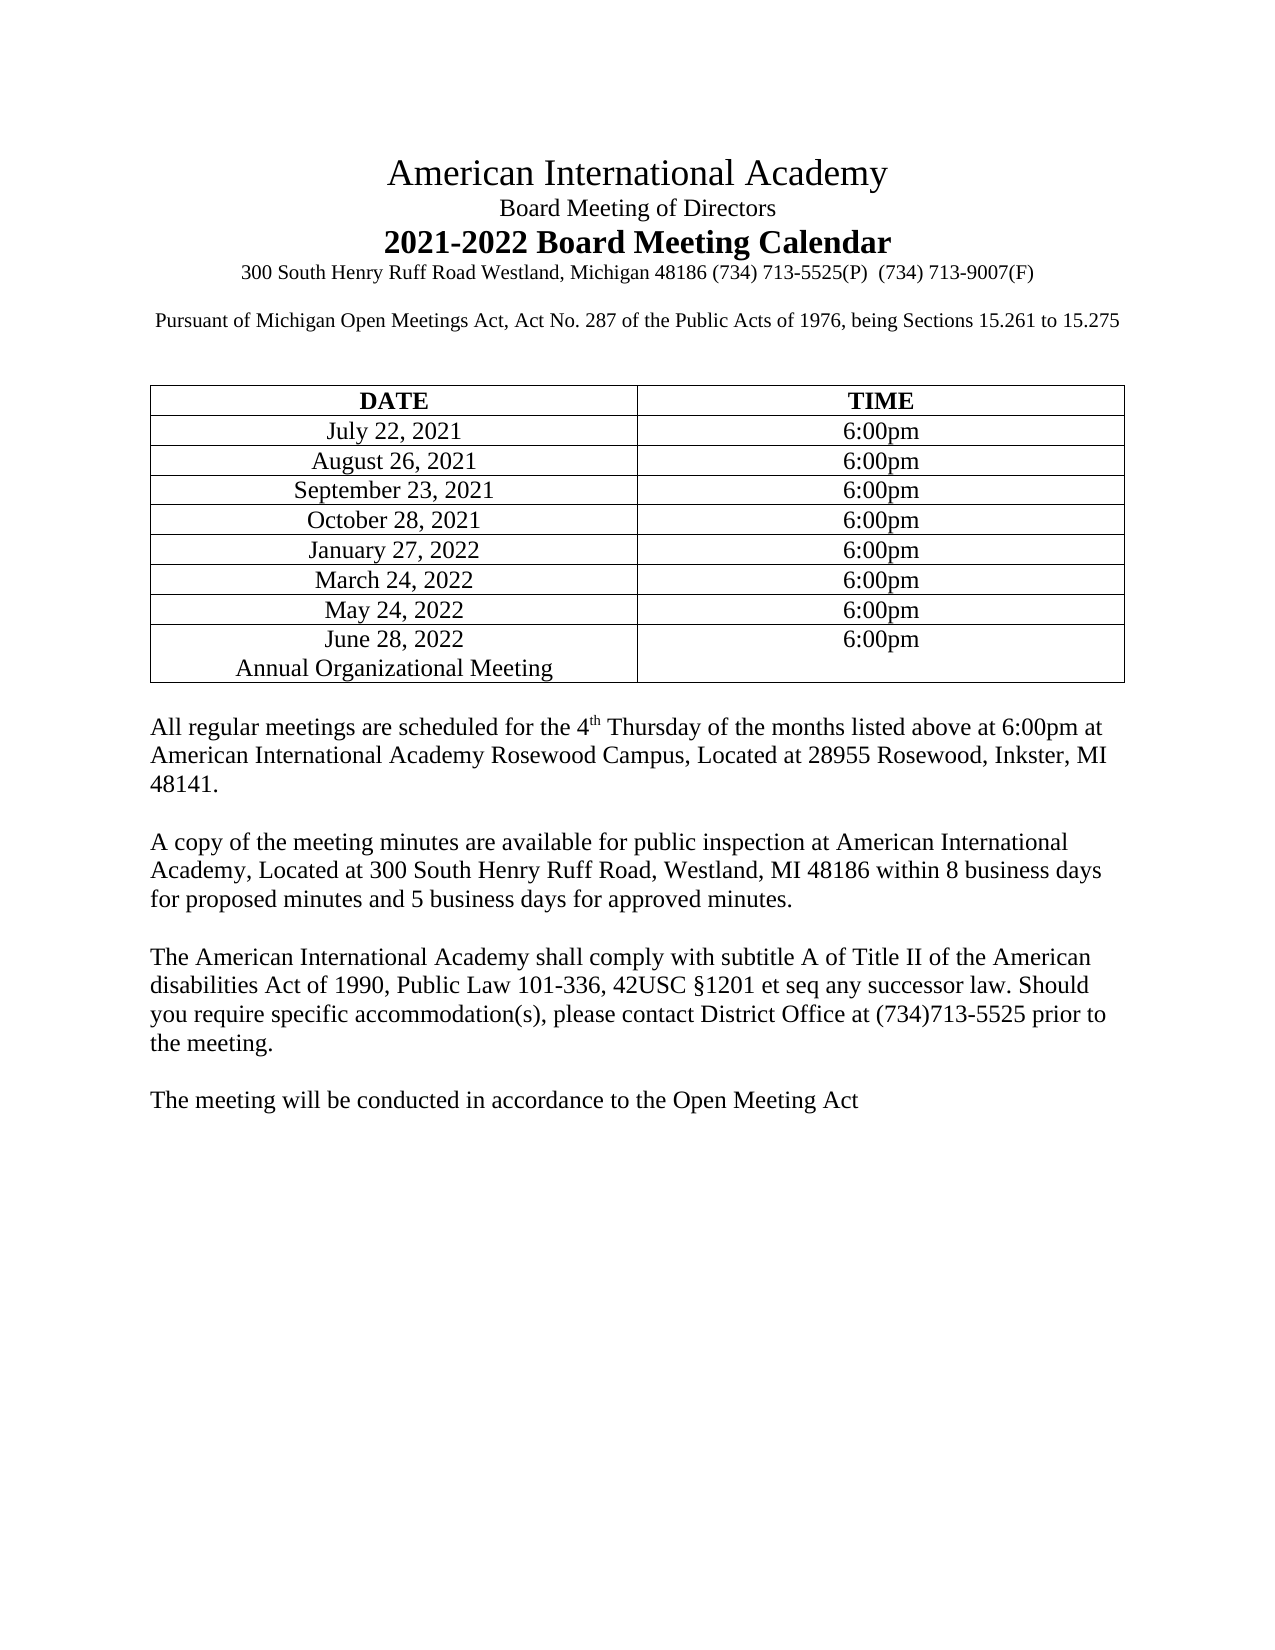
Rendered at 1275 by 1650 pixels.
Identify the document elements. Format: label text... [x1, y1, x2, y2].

text All regular meetings are scheduled for the 4th Thursday of the months listed above at 6:00pm at American International Academy Rosewood Campus, Located at 28955 Rosewood, Inkster, MI 48141. [150, 712, 1125, 798]
table_cell June 28, 2022 Annual Organizational Meeting [151, 625, 637, 682]
text 2021-2022 Board Meeting Calendar [150, 222, 1125, 260]
table_cell January 27, 2022 [151, 535, 637, 564]
table_cell July 22, 2021 [151, 416, 637, 445]
table_cell 6:00pm [638, 565, 1124, 594]
table_cell 6:00pm [638, 625, 1124, 682]
table_cell March 24, 2022 [151, 565, 637, 594]
text Pursuant of Michigan Open Meetings Act, Act No. 287 of the Public Acts of 1976, being Sections 15.261 to 15.275 [150, 308, 1125, 332]
table_cell May 24, 2022 [151, 595, 637, 623]
table_cell 6:00pm [638, 595, 1124, 623]
text Board Meeting of Directors [150, 193, 1125, 222]
table_cell September 23, 2021 [151, 476, 637, 504]
table_cell October 28, 2021 [151, 505, 637, 534]
text The American International Academy shall comply with subtitle A of Title II of the American disabilities Act of 1990, Public Law 101-336, 42USC §1201 et seq any successor law. Should you require specific accommodation(s), please contact District Office at (734)713-5525 prior to the meeting. [150, 942, 1125, 1057]
table_cell 6:00pm [638, 505, 1124, 534]
table_cell 6:00pm [638, 476, 1124, 504]
table_cell 6:00pm [638, 446, 1124, 474]
table_cell August 26, 2021 [151, 446, 637, 474]
table_cell 6:00pm [638, 535, 1124, 564]
table_header DATE [151, 386, 637, 415]
table_cell 6:00pm [638, 416, 1124, 445]
text The meeting will be conducted in accordance to the Open Meeting Act [150, 1086, 1125, 1114]
text A copy of the meeting minutes are available for public inspection at American International Academy, Located at 300 South Henry Ruff Road, Westland, MI 48186 within 8 business days for proposed minutes and 5 business days for approved minutes. [150, 827, 1125, 913]
table_header TIME [638, 386, 1124, 415]
text American International Academy [150, 150, 1125, 193]
text 300 South Henry Ruff Road Westland, Michigan 48186 (734) 713-5525(P) (734) 713-9007(F) [150, 260, 1125, 284]
